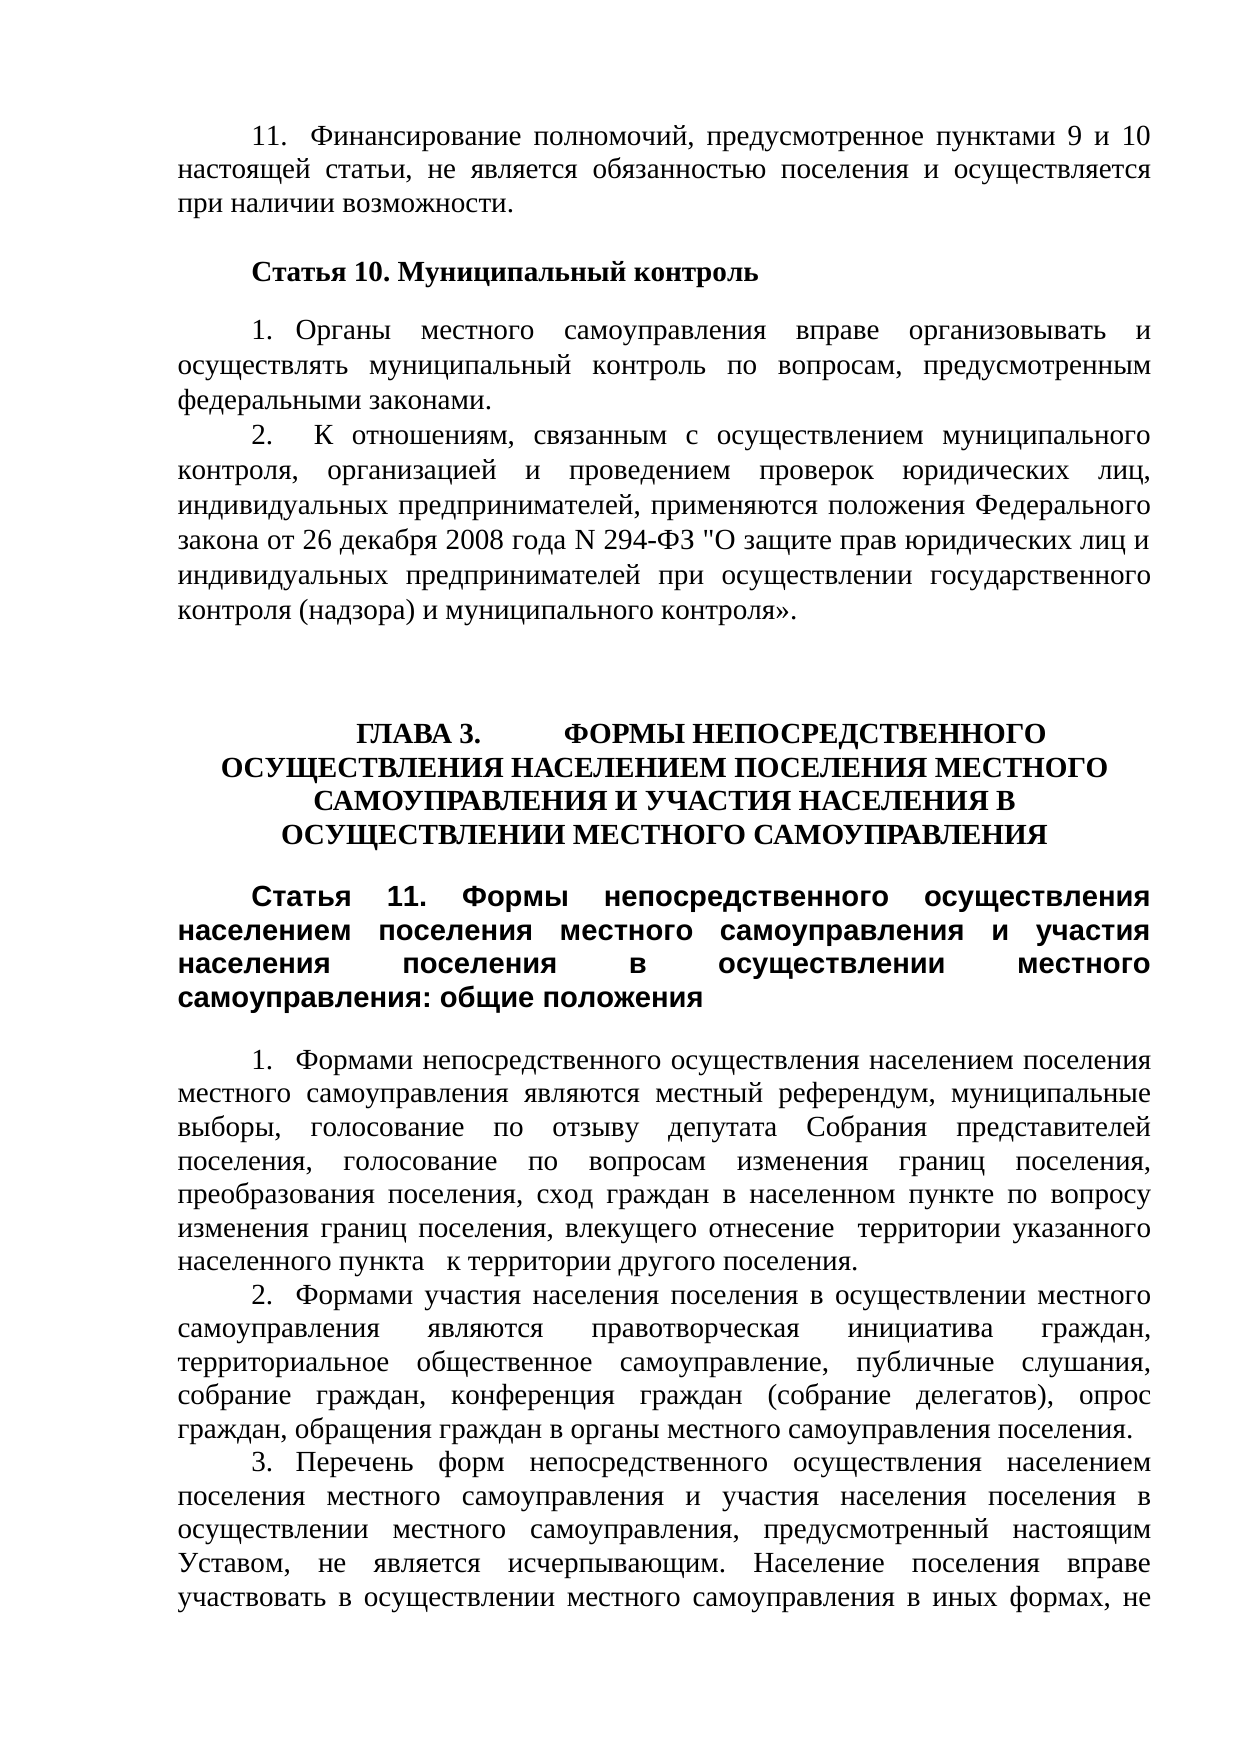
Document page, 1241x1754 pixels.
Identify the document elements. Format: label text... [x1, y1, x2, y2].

list Финансирование полномочий, предусмотренное пунктами 9 и 10 настоящей статьи, не является обязанностью поселения и осуществляется при наличии возможности. [177, 118, 1152, 219]
subtitle Статья 11. Формы непосредственного осуществления населением поселения местного самоуправления и участия населения поселения в осуществлении местного самоуправления: общие положения [177, 879, 1152, 1013]
text Статья 10. Муниципальный контроль [177, 252, 1152, 287]
list Органы местного самоуправления вправе организовывать и осуществлять муниципальный контроль по вопросам, предусмотренным федеральными законами. [177, 311, 1152, 416]
list Формами непосредственного осуществления населением поселения местного самоуправления являются местный референдум, муниципальные выборы, голосование по отзыву депутата Собрания представителей поселения, голосование по вопросам изменения границ поселения, преобразования поселения, сход граждан в населенном пункте по вопросу изменения границ поселения, влекущего отнесение территории указанного населенного пункта к территории другого поселения. [177, 1042, 1152, 1277]
subtitle ФОРМЫ НЕПОСРЕДСТВЕННОГО ОСУЩЕСТВЛЕНИЯ НАСЕЛЕНИЕМ ПОСЕЛЕНИЯ МЕСТНОГО САМОУПРАВЛЕНИЯ И УЧАСТИЯ НАСЕЛЕНИЯ В ОСУЩЕСТВЛЕНИИ МЕСТНОГО САМОУПРАВЛЕНИЯ [177, 716, 1152, 850]
list Формами участия населения поселения в осуществлении местного самоуправления являются правотворческая инициатива граждан, территориальное общественное самоуправление, публичные слушания, собрание граждан, конференция граждан (собрание делегатов), опрос граждан, обращения граждан в органы местного самоуправления поселения. [177, 1277, 1152, 1444]
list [177, 1444, 1152, 1612]
list К отношениям, связанным с осуществлением муниципального контроля, организацией и проведением проверок юридических лиц, индивидуальных предпринимателей, применяются положения Федерального закона от 26 декабря 2008 года N 294-ФЗ "О защите прав юридических лиц и индивидуальных предпринимателей при осуществлении государственного контроля (надзора) и муниципального контроля». [177, 416, 1152, 626]
